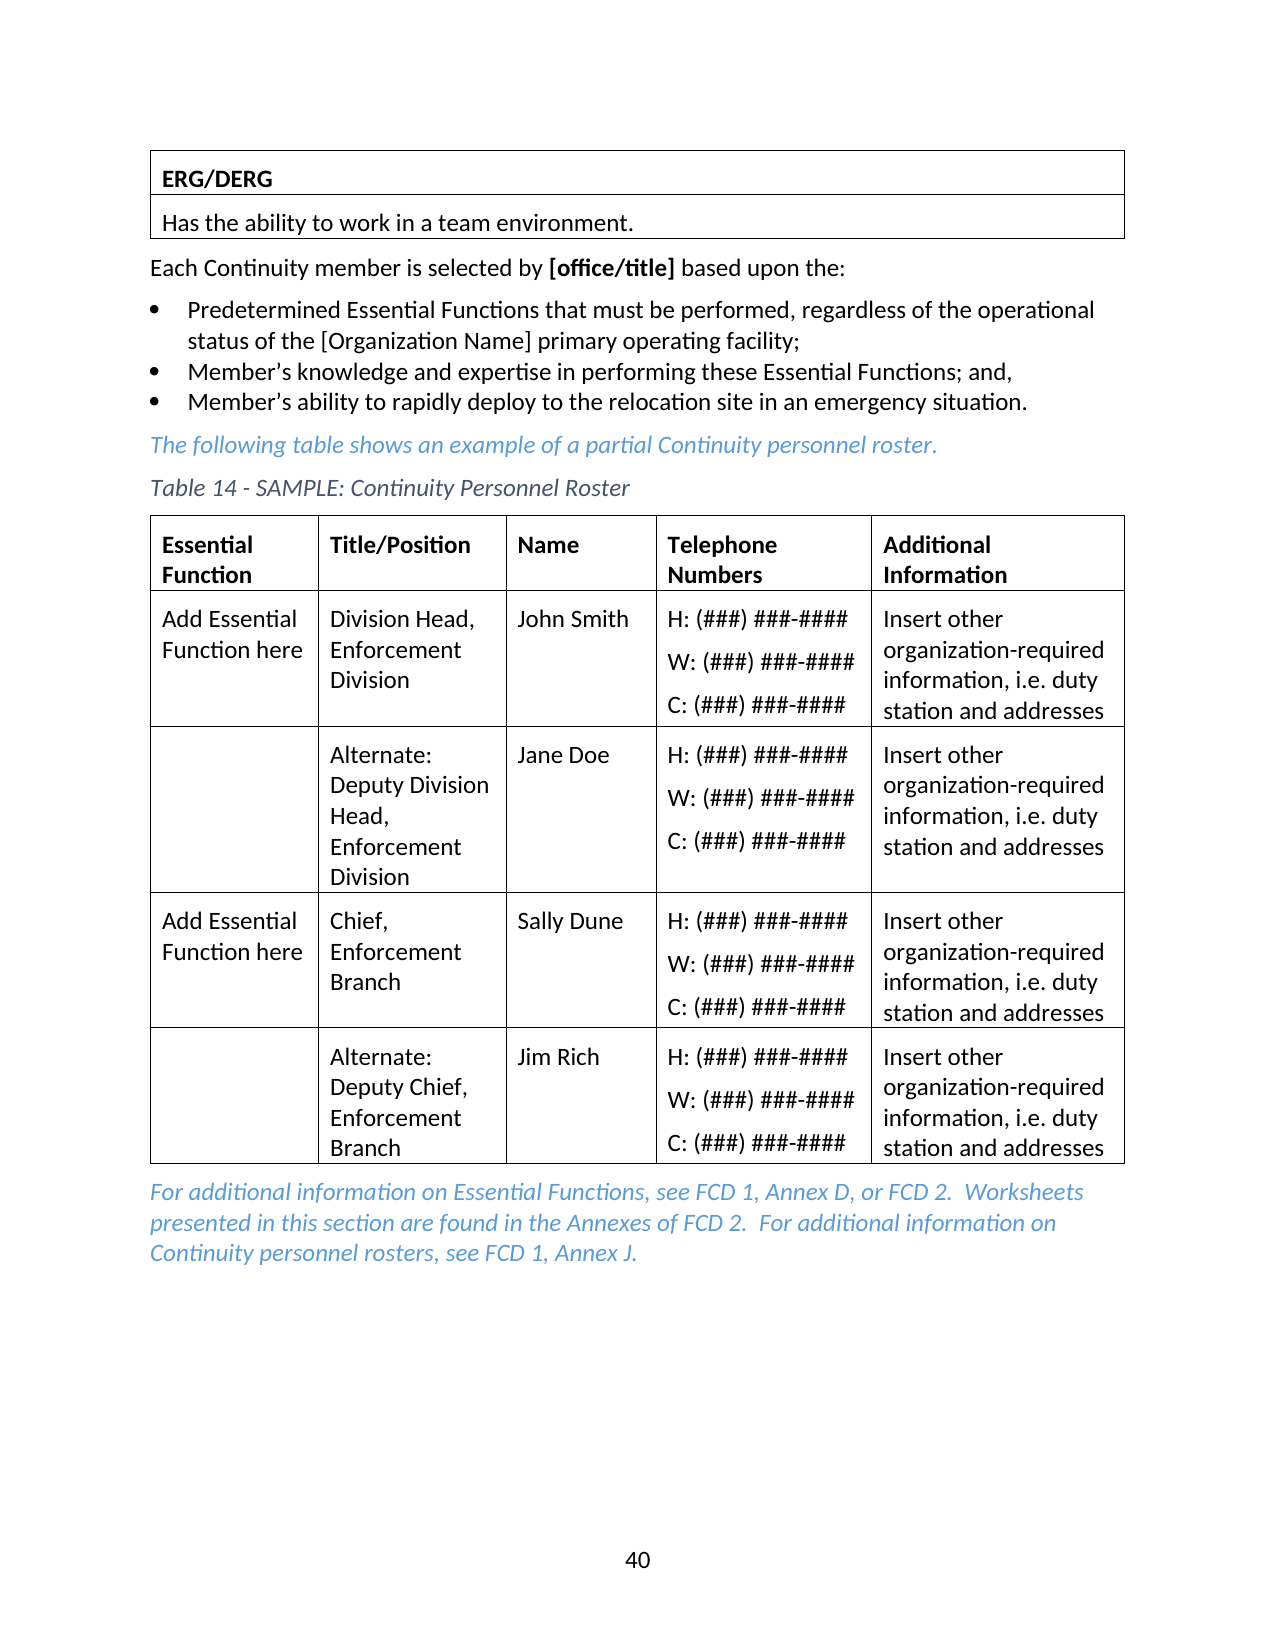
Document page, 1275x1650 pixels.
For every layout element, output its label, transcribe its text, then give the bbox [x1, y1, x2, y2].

table_cell H: (###) ###-#### W: (###) ###-#### C: (###) ###-#### [657, 591, 871, 726]
table_cell Division Head, Enforcement Division [319, 591, 506, 726]
text For additional information on Essential Functions, see FCD 1, Annex D, or FCD 2. Worksheets presented in this section are found in the Annexes of FCD 2. For additional information on Continuity personnel rosters, see FCD 1, Annex J. [150, 1176, 1125, 1268]
list Member’s knowledge and expertise in performing these Essential Functions; and, [150, 356, 1125, 386]
table_cell Insert other organization-required information, i.e. duty station and addresses [872, 1028, 1124, 1163]
table_cell Add Essential Function here [151, 893, 318, 1027]
table_cell Add Essential Function here [151, 591, 318, 726]
table_cell Has the ability to work in a team environment. [151, 195, 1124, 238]
list Predetermined Essential Functions that must be performed, regardless of the operational status of the [Organization Name] primary operating facility; [150, 295, 1125, 356]
table_header ERG/DERG [151, 151, 1124, 194]
table_cell [151, 1028, 318, 1163]
table_cell Jane Doe [507, 727, 656, 892]
table_cell Insert other organization-required information, i.e. duty station and addresses [872, 727, 1124, 892]
table_header Telephone Numbers [657, 516, 871, 590]
table_cell Insert other organization-required information, i.e. duty station and addresses [872, 893, 1124, 1027]
table_cell H: (###) ###-#### W: (###) ###-#### C: (###) ###-#### [657, 893, 871, 1027]
table_cell Jim Rich [507, 1028, 656, 1163]
text Each Continuity member is selected by [office/title] based upon the: [150, 252, 1125, 282]
table_cell Chief, Enforcement Branch [319, 893, 506, 1027]
table_cell Sally Dune [507, 893, 656, 1027]
table_cell Alternate: Deputy Division Head, Enforcement Division [319, 727, 506, 892]
table_header Essential Function [151, 516, 318, 590]
table_header Additional Information [872, 516, 1124, 590]
list Member’s ability to rapidly deploy to the relocation site in an emergency situation. [150, 386, 1125, 417]
table_cell H: (###) ###-#### W: (###) ###-#### C: (###) ###-#### [657, 1028, 871, 1163]
table_cell H: (###) ###-#### W: (###) ###-#### C: (###) ###-#### [657, 727, 871, 892]
table_cell Alternate: Deputy Chief, Enforcement Branch [319, 1028, 506, 1163]
table_header Name [507, 516, 656, 590]
table_header Title/Position [319, 516, 506, 590]
table_cell John Smith [507, 591, 656, 726]
text The following table shows an example of a partial Continuity personnel roster. [150, 429, 1125, 460]
table_cell Insert other organization-required information, i.e. duty station and addresses [872, 591, 1124, 726]
table_cell [151, 727, 318, 892]
